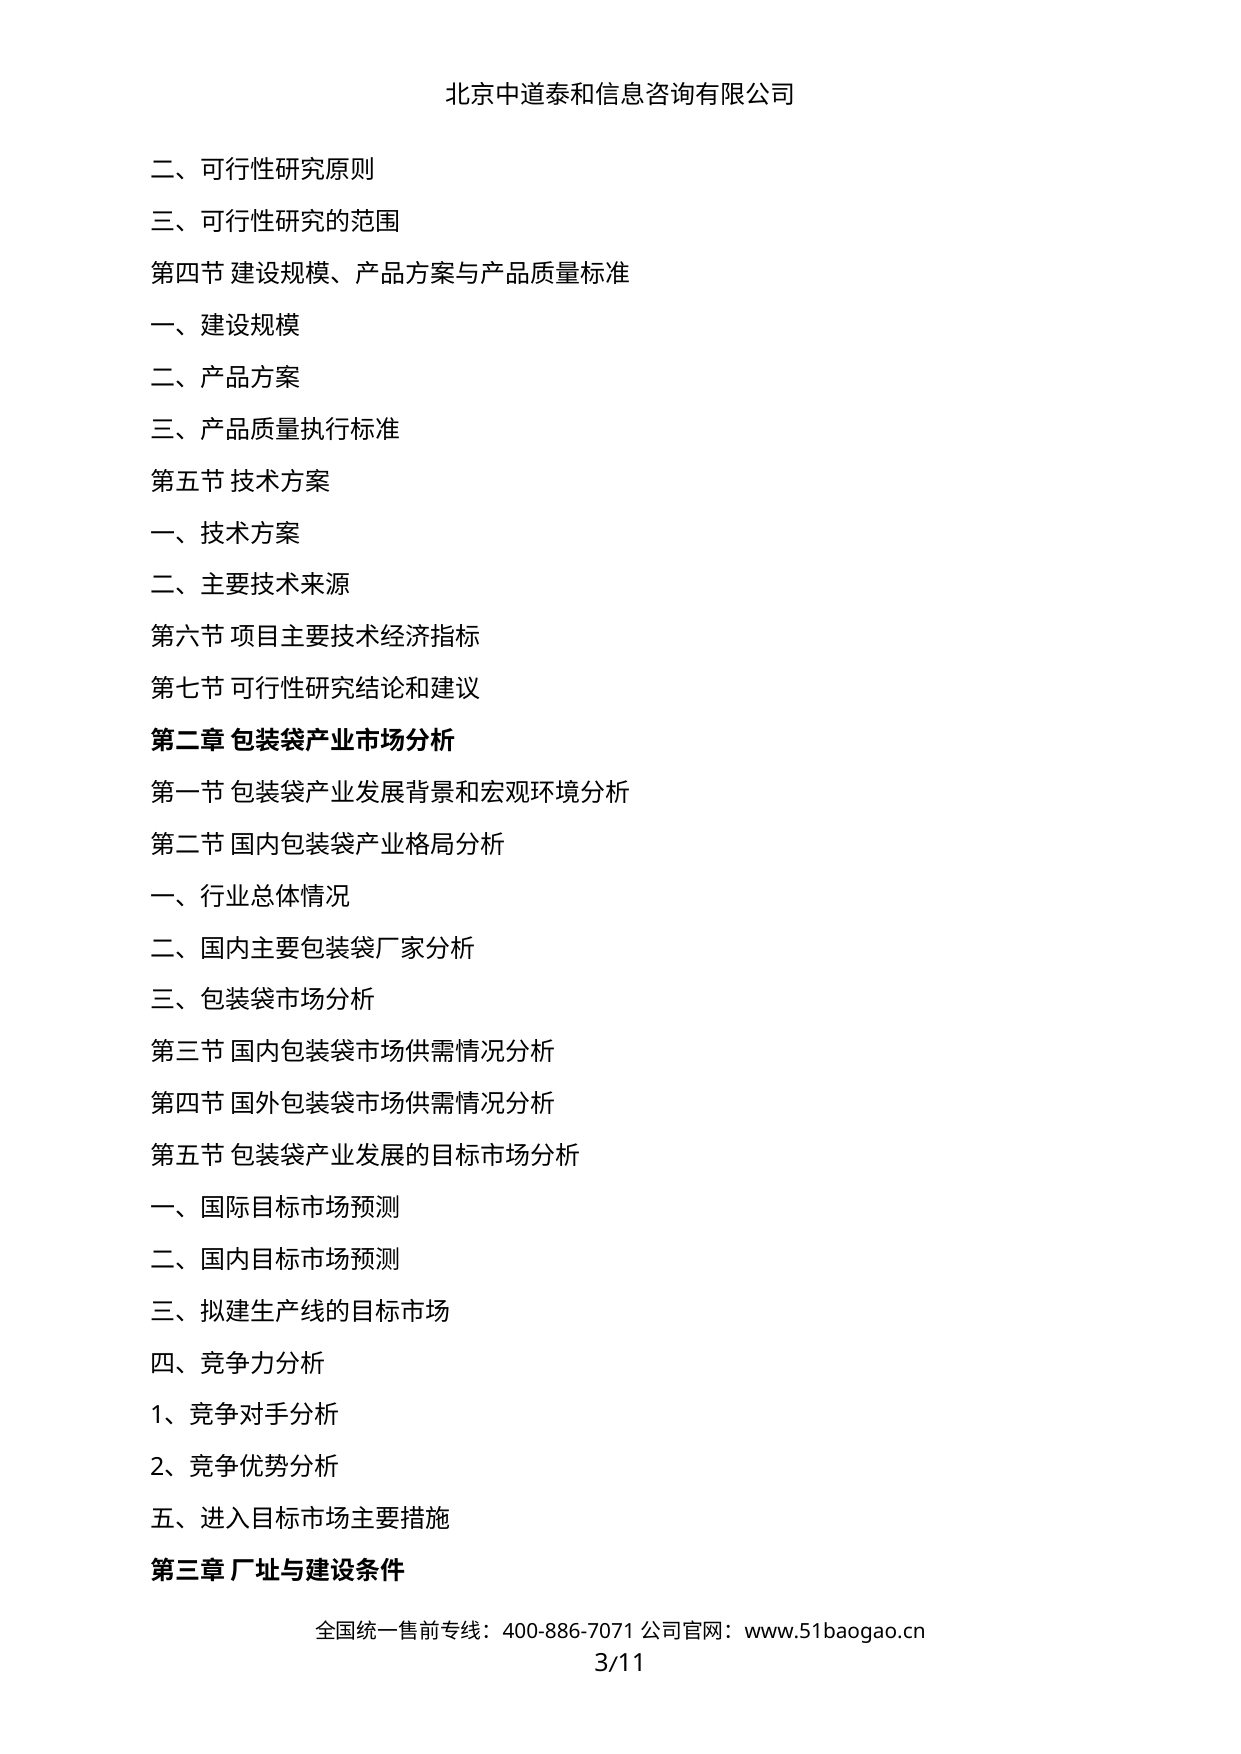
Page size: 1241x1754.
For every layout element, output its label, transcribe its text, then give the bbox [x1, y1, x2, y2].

text 第二章 包装袋产业市场分析 [150, 721, 1090, 757]
text 五、进入目标市场主要措施 [150, 1499, 1090, 1535]
text 第五节 包装袋产业发展的目标市场分析 [150, 1136, 1090, 1172]
text 第七节 可行性研究结论和建议 [150, 669, 1090, 705]
text 三、包装袋市场分析 [150, 980, 1090, 1016]
text 二、主要技术来源 [150, 565, 1090, 601]
text 一、技术方案 [150, 513, 1090, 549]
text 一、行业总体情况 [150, 876, 1090, 912]
text 一、建设规模 [150, 306, 1090, 342]
text 四、竞争力分析 [150, 1343, 1090, 1379]
text 第五节 技术方案 [150, 461, 1090, 497]
text 第四节 建设规模、产品方案与产品质量标准 [150, 254, 1090, 290]
text 二、可行性研究原则 [150, 150, 1090, 186]
text 二、国内目标市场预测 [150, 1239, 1090, 1276]
text 三、可行性研究的范围 [150, 202, 1090, 238]
text 1、竞争对手分析 [150, 1395, 1090, 1431]
text 第一节 包装袋产业发展背景和宏观环境分析 [150, 772, 1090, 809]
text 二、国内主要包装袋厂家分析 [150, 928, 1090, 964]
text 一、国际目标市场预测 [150, 1187, 1090, 1224]
text 第四节 国外包装袋市场供需情况分析 [150, 1084, 1090, 1120]
text 三、产品质量执行标准 [150, 409, 1090, 446]
text 第六节 项目主要技术经济指标 [150, 617, 1090, 653]
text 第二节 国内包装袋产业格局分析 [150, 824, 1090, 861]
text 2、竞争优势分析 [150, 1447, 1090, 1483]
text 二、产品方案 [150, 357, 1090, 394]
text 第三节 国内包装袋市场供需情况分析 [150, 1032, 1090, 1068]
text 第三章 厂址与建设条件 [150, 1551, 1090, 1587]
text 三、拟建生产线的目标市场 [150, 1291, 1090, 1327]
